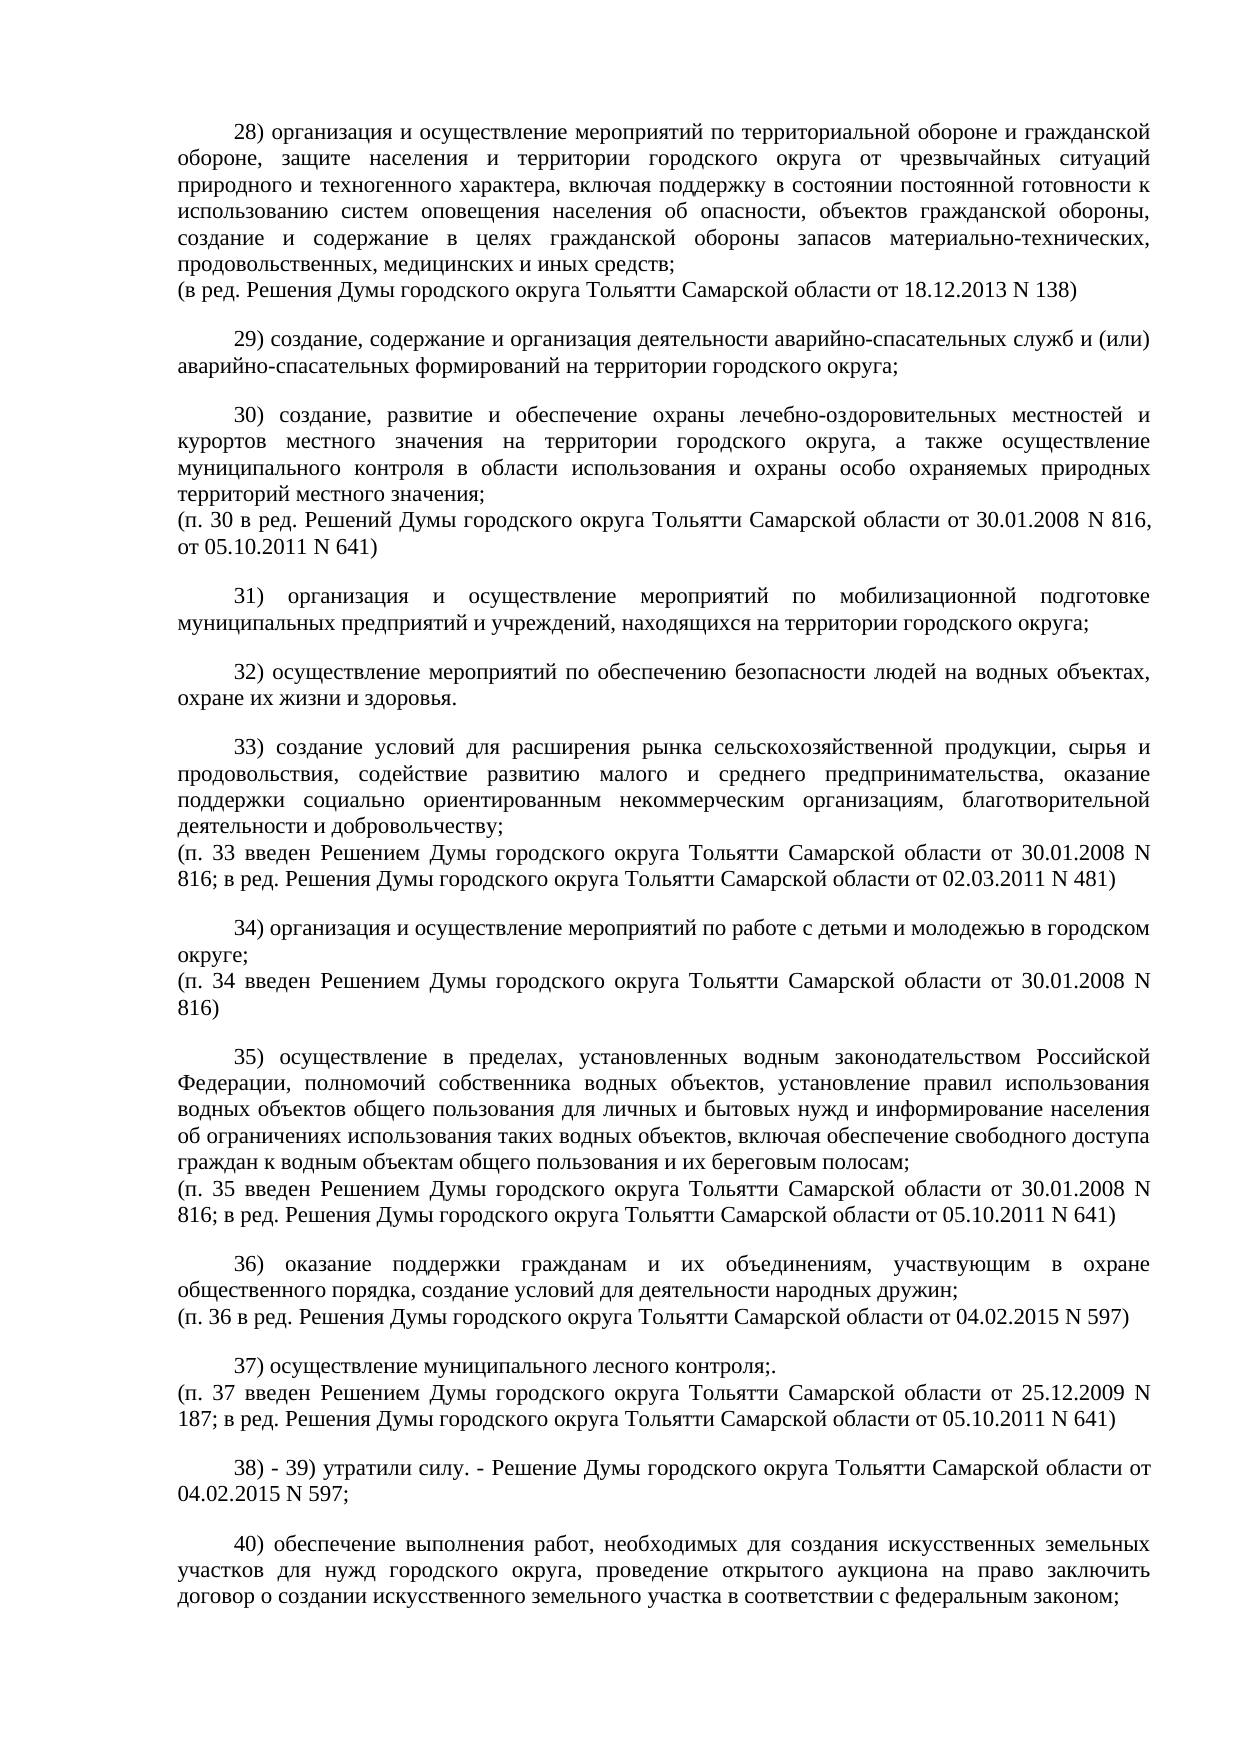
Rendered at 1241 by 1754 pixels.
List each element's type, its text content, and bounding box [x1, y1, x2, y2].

text 30) создание, развитие и обеспечение охраны лечебно-оздоровительных местностей и курортов местного значения на территории городского округа, а также осуществление муниципального контроля в области использования и охраны особо охраняемых природных территорий местного значения; [177, 401, 1152, 507]
text 34) организация и осуществление мероприятий по работе с детьми и молодежью в городском округе; [177, 914, 1152, 967]
text 36) оказание поддержки гражданам и их объединениям, участвующим в охране общественного порядка, создание условий для деятельности народных дружин; [177, 1250, 1152, 1303]
text (п. 35 введен Решением Думы городского округа Тольятти Самарской области от 30.01.2008 N 816; в ред. Решения Думы городского округа Тольятти Самарской области от 05.10.2011 N 641) [177, 1174, 1152, 1227]
text 29) создание, содержание и организация деятельности аварийно-спасательных служб и (или) аварийно-спасательных формирований на территории городского округа; [177, 326, 1152, 378]
text (п. 33 введен Решением Думы городского округа Тольятти Самарской области от 30.01.2008 N 816; в ред. Решения Думы городского округа Тольятти Самарской области от 02.03.2011 N 481) [177, 839, 1152, 892]
text (п. 34 введен Решением Думы городского округа Тольятти Самарской области от 30.01.2008 N 816) [177, 967, 1152, 1020]
text (в ред. Решения Думы городского округа Тольятти Самарской области от 18.12.2013 N 138) [177, 276, 1152, 303]
text 32) осуществление мероприятий по обеспечению безопасности людей на водных объектах, охране их жизни и здоровья. [177, 658, 1152, 711]
text (п. 36 в ред. Решения Думы городского округа Тольятти Самарской области от 04.02.2015 N 597) [177, 1303, 1152, 1329]
text 35) осуществление в пределах, установленных водным законодательством Российской Федерации, полномочий собственника водных объектов, установление правил использования водных объектов общего пользования для личных и бытовых нужд и информирование населения об ограничениях использования таких водных объектов, включая обеспечение свободного доступа граждан к водным объектам общего пользования и их береговым полосам; [177, 1043, 1152, 1174]
text 37) осуществление муниципального лесного контроля;. [177, 1352, 1152, 1378]
text 33) создание условий для расширения рынка сельскохозяйственной продукции, сырья и продовольствия, содействие развитию малого и среднего предпринимательства, оказание поддержки социально ориентированным некоммерческим организациям, благотворительной деятельности и добровольчеству; [177, 733, 1152, 839]
text 38) - 39) утратили силу. - Решение Думы городского округа Тольятти Самарской области от 04.02.2015 N 597; [177, 1454, 1152, 1507]
text (п. 30 в ред. Решений Думы городского округа Тольятти Самарской области от 30.01.2008 N 816, от 05.10.2011 N 641) [177, 507, 1152, 559]
text 40) обеспечение выполнения работ, необходимых для создания искусственных земельных участков для нужд городского округа, проведение открытого аукциона на право заключить договор о создании искусственного земельного участка в соответствии с федеральным законом; [177, 1530, 1152, 1609]
text 28) организация и осуществление мероприятий по территориальной обороне и гражданской обороне, защите населения и территории городского округа от чрезвычайных ситуаций природного и техногенного характера, включая поддержку в состоянии постоянной готовности к использованию систем оповещения населения об опасности, объектов гражданской обороны, создание и содержание в целях гражданской обороны запасов материально-технических, продовольственных, медицинских и иных средств; [177, 118, 1152, 276]
text (п. 37 введен Решением Думы городского округа Тольятти Самарской области от 25.12.2009 N 187; в ред. Решения Думы городского округа Тольятти Самарской области от 05.10.2011 N 641) [177, 1378, 1152, 1431]
text 31) организация и осуществление мероприятий по мобилизационной подготовке муниципальных предприятий и учреждений, находящихся на территории городского округа; [177, 582, 1152, 635]
